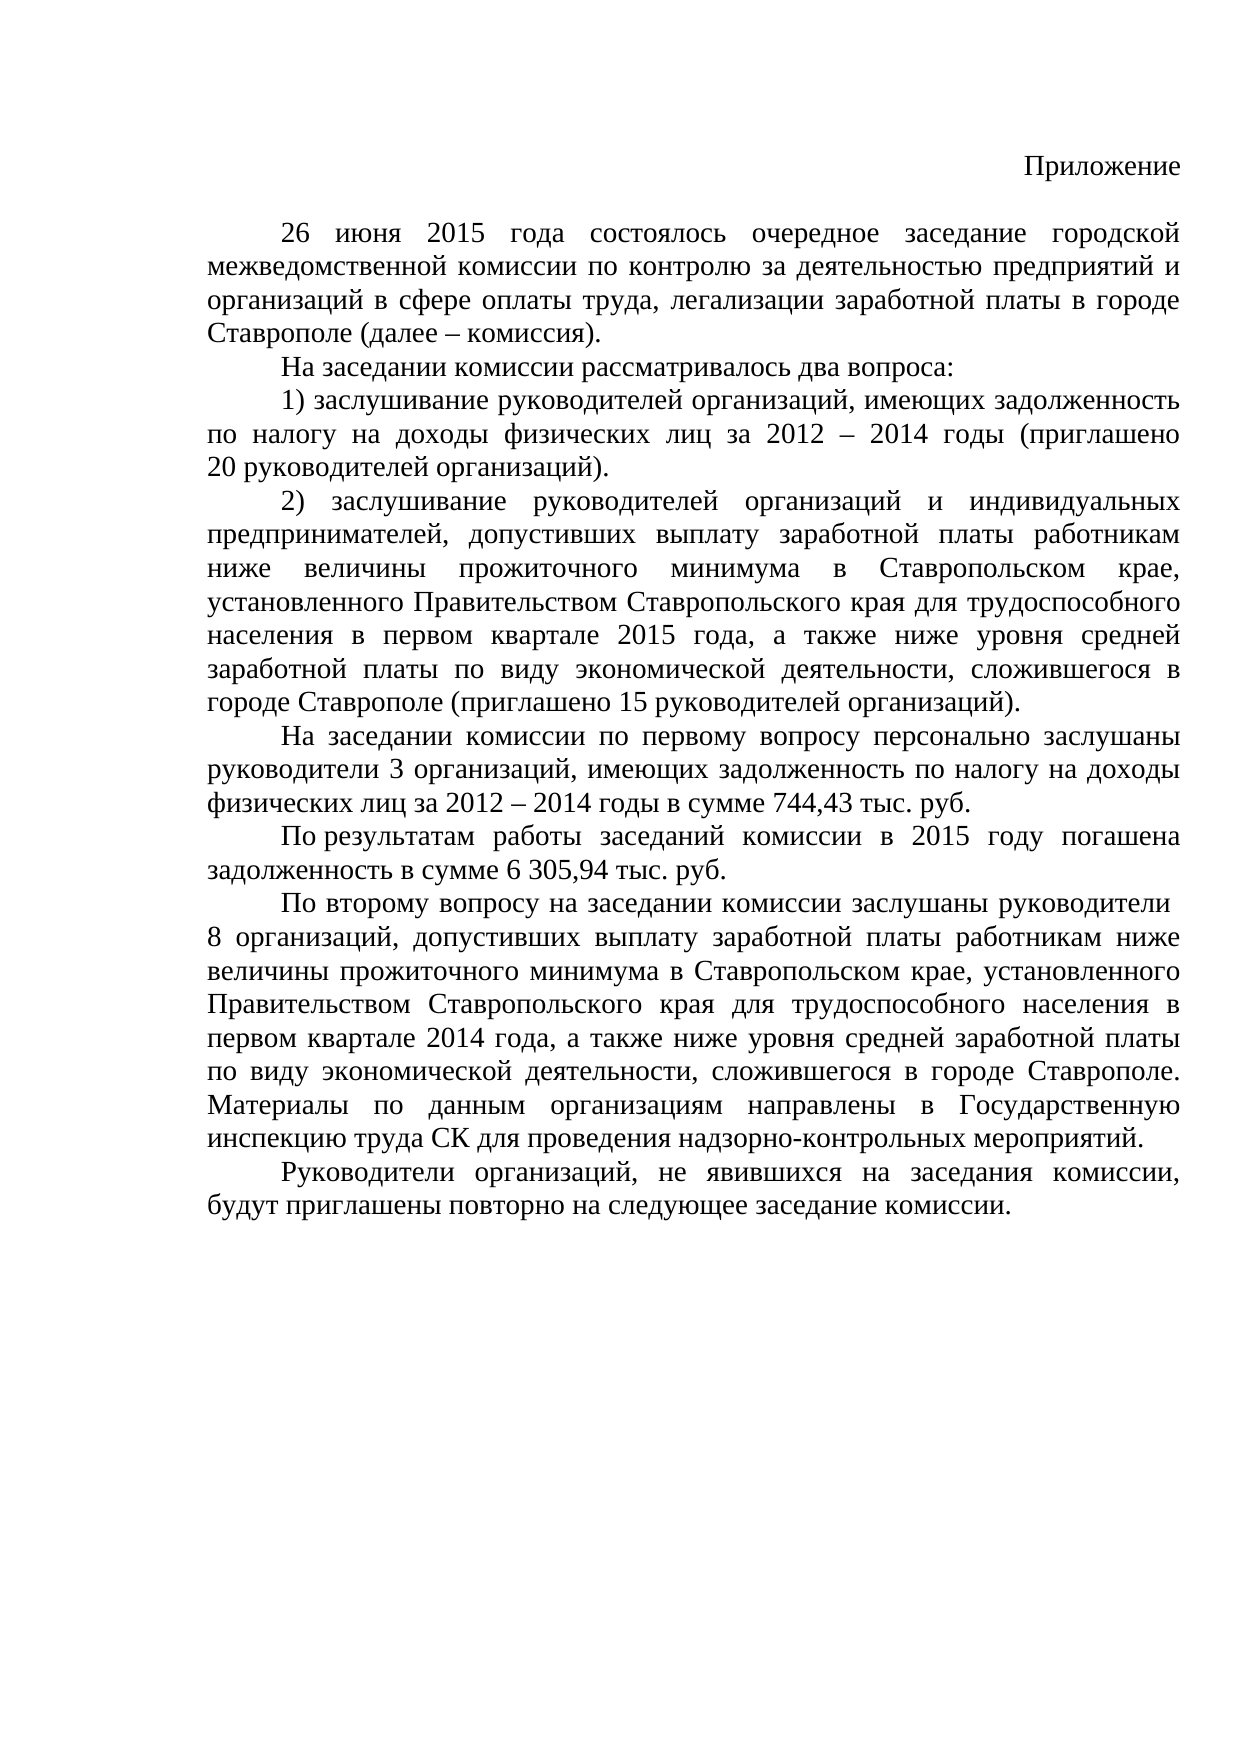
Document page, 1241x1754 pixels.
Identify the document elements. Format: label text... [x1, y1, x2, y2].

text Приложение [207, 148, 1181, 181]
text 26 июня 2015 года состоялось очередное заседание городской межведомственной комиссии по контролю за деятельностью предприятий и организаций в сфере оплаты труда, легализации заработной платы в городе Ставрополе (далее – комиссия). [207, 215, 1181, 349]
text 2) заслушивание руководителей организаций и индивидуальных предпринимателей, допустивших выплату заработной платы работникам ниже величины прожиточного минимума в Ставропольском крае, установленного Правительством Ставропольского края для трудоспособного населения в первом квартале 2015 года, а также ниже уровня средней заработной платы по виду экономической деятельности, сложившегося в городе Ставрополе (приглашено 15 руководителей организаций). [207, 483, 1181, 718]
text По результатам работы заседаний комиссии в 2015 году погашена задолженность в сумме 6 305,94 тыс. руб. [207, 818, 1181, 886]
text 1) заслушивание руководителей организаций, имеющих задолженность по налогу на доходы физических лиц за 2012 – 2014 годы (приглашено 20 руководителей организаций). [207, 382, 1181, 483]
text Руководители организаций, не явившихся на заседания комиссии, будут приглашены повторно на следующее заседание комиссии. [207, 1154, 1181, 1221]
text По второму вопросу на заседании комиссии заслушаны руководители 8 организаций, допустивших выплату заработной платы работникам ниже величины прожиточного минимума в Ставропольском крае, установленного Правительством Ставропольского края для трудоспособного населения в первом квартале 2014 года, а также ниже уровня средней заработной платы по виду экономической деятельности, сложившегося в городе Ставрополе. Материалы по данным организациям направлены в Государственную инспекцию труда СК для проведения надзорно-контрольных мероприятий. [207, 886, 1181, 1154]
text На заседании комиссии рассматривалось два вопроса: [207, 349, 1181, 382]
text На заседании комиссии по первому вопросу персонально заслушаны руководители 3 организаций, имеющих задолженность по налогу на доходы физических лиц за 2012 – 2014 годы в сумме 744,43 тыс. руб. [207, 718, 1181, 818]
